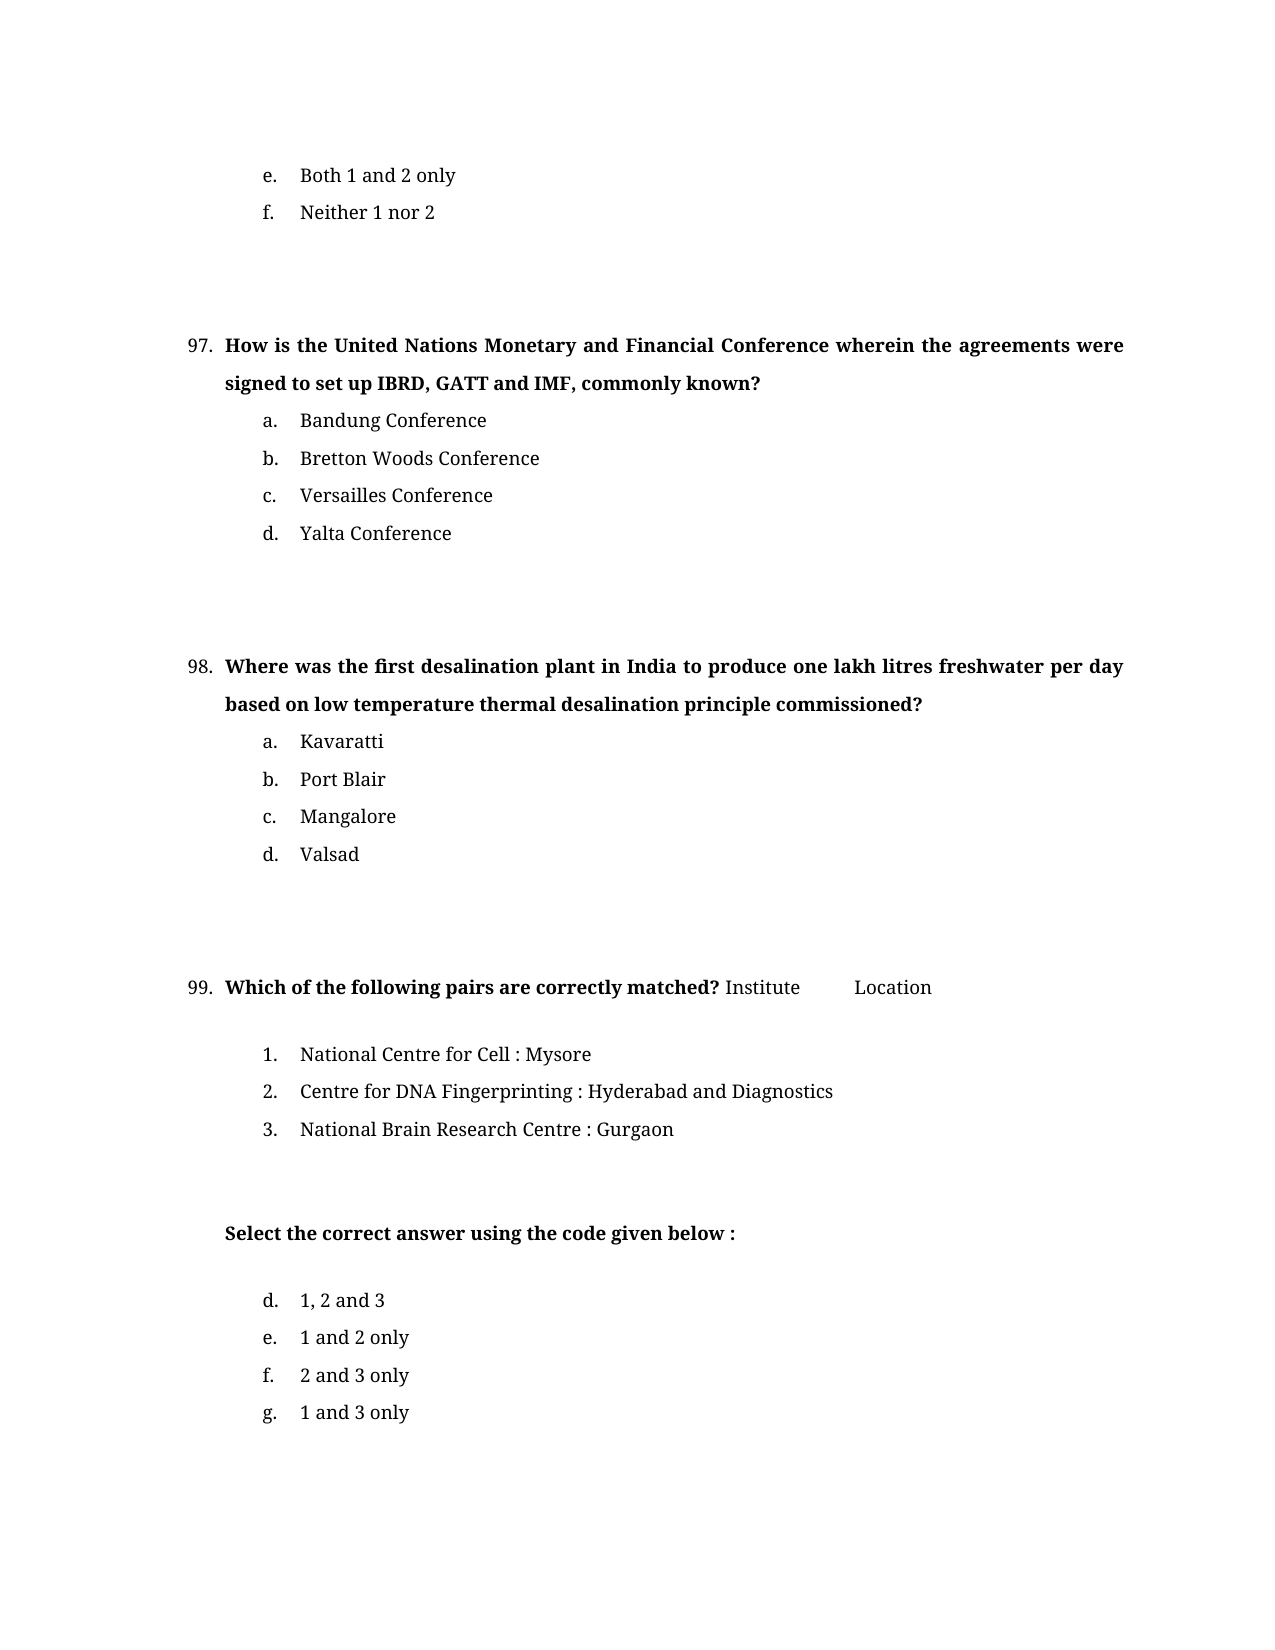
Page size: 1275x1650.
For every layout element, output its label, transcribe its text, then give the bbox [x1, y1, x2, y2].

list Kavaratti [262, 717, 1125, 754]
list How is the United Nations Monetary and Financial Conference wherein the agreements were signed to set up IBRD, GATT and IMF, commonly known? [187, 321, 1125, 396]
list Neither 1 nor 2 [262, 187, 1125, 225]
text Select the correct answer using the code given below : [225, 1171, 1125, 1246]
list Both 1 and 2 only [262, 150, 1125, 187]
list Yalta Conference [262, 508, 1125, 546]
list Mangalore [262, 792, 1125, 829]
list National Centre for Cell : Mysore [262, 1029, 1125, 1067]
list 1, 2 and 3 [262, 1275, 1125, 1312]
list Bandung Conference [262, 396, 1125, 433]
list Where was the first desalination plant in India to produce one lakh litres freshwater per day based on low temperature thermal desalination principle commissioned? [187, 642, 1125, 717]
list Which of the following pairs are correctly matched? Institute Location [187, 962, 1125, 1000]
list 2 and 3 only [262, 1350, 1125, 1387]
list Centre for DNA Fingerprinting : Hyderabad and Diagnostics [262, 1067, 1125, 1104]
list 1 and 3 only [262, 1387, 1125, 1425]
list Port Blair [262, 754, 1125, 792]
list 1 and 2 only [262, 1312, 1125, 1350]
list Valsad [262, 829, 1125, 867]
list Bretton Woods Conference [262, 433, 1125, 471]
list Versailles Conference [262, 471, 1125, 508]
list National Brain Research Centre : Gurgaon [262, 1104, 1125, 1142]
